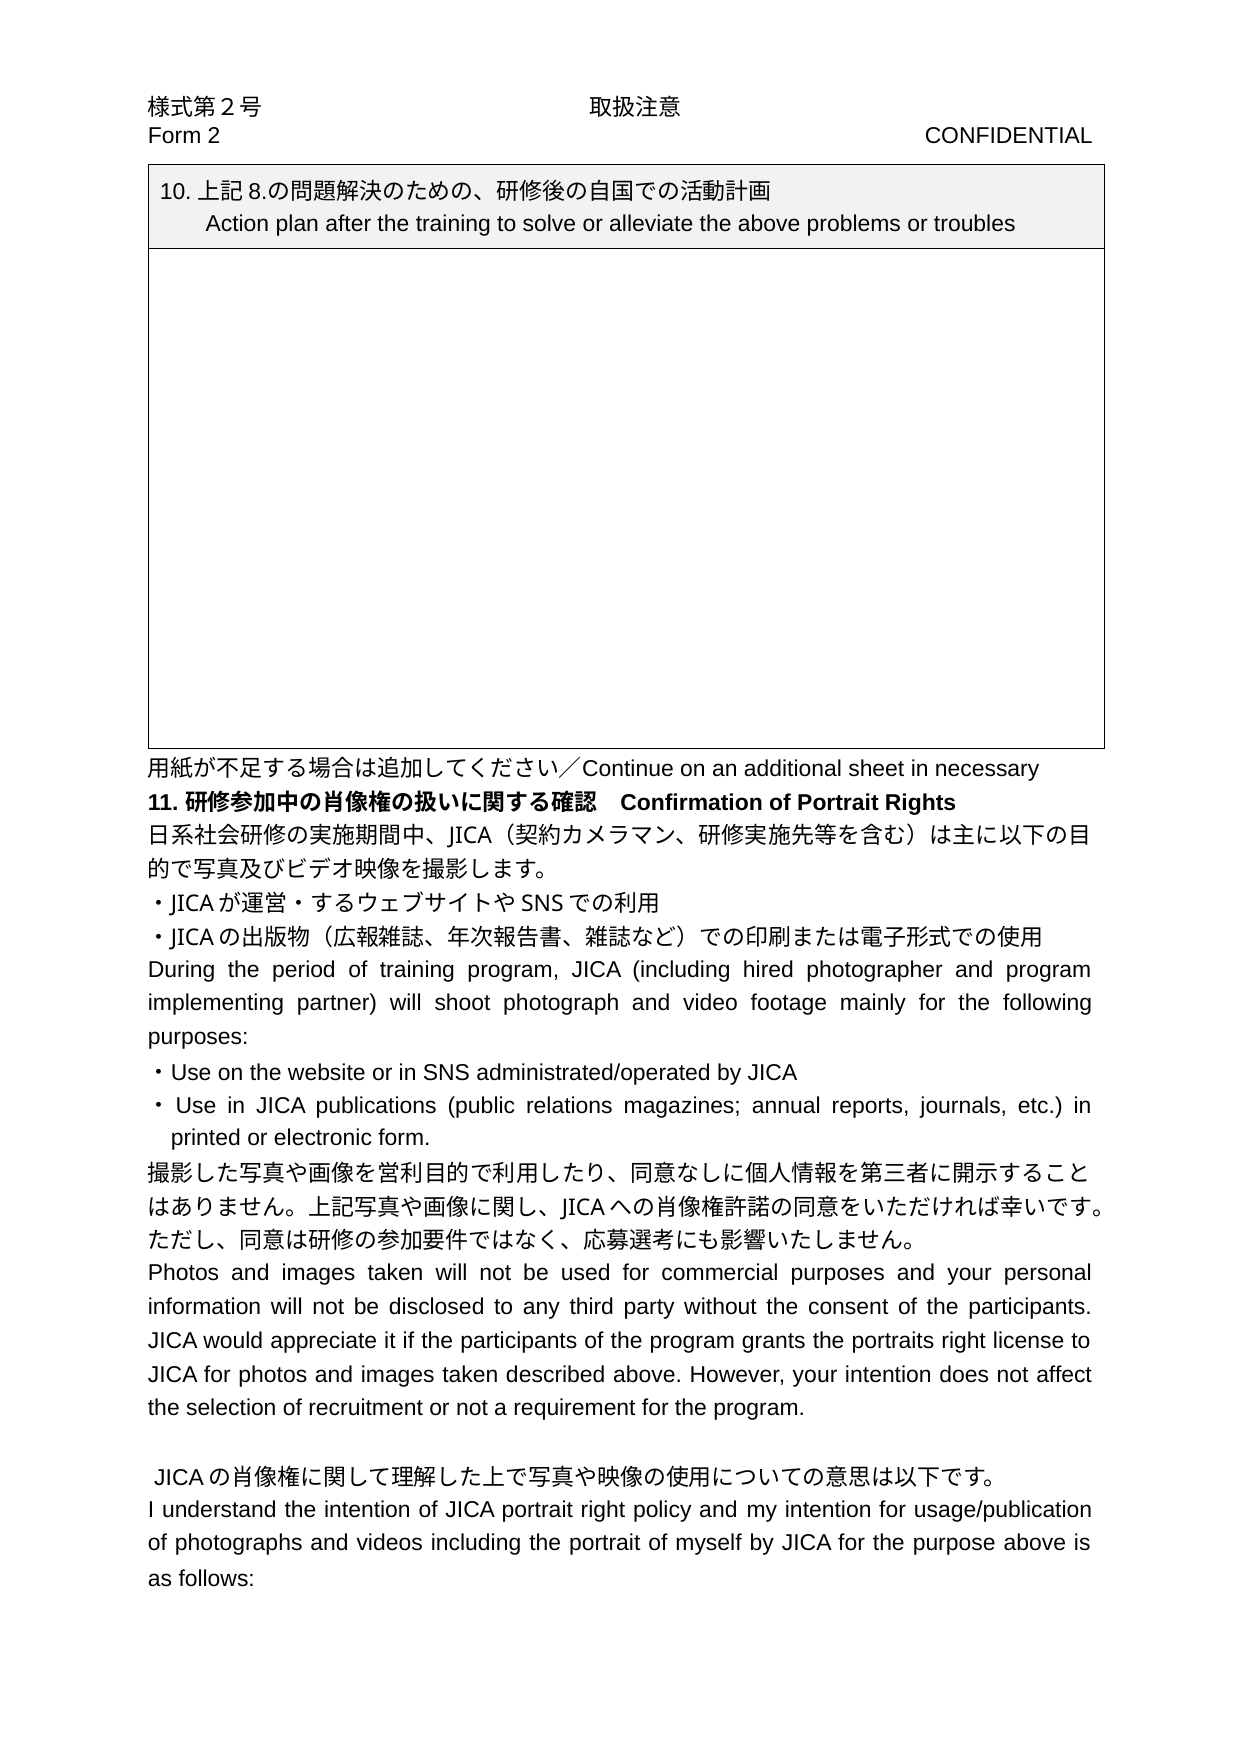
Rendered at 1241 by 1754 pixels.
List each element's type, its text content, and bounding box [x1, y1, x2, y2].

text ・Use on the website or in SNS administrated/operated by JICA [148, 1053, 1092, 1087]
text 日系社会研修の実施期間中、JICA（契約カメラマン、研修実施先等を含む）は主に以下の目的で写真及びビデオ映像を撮影します。 [148, 817, 1092, 884]
text During the period of training program, JICA (including hired photographer and program implementing partner) will shoot photograph and video footage mainly for the following purposes: [148, 952, 1092, 1053]
text JICAの肖像権に関して理解した上で写真や映像の使用についての意思は以下です。 [148, 1458, 1092, 1492]
text ・JICAが運営・するウェブサイトやSNSでの利用 [148, 884, 1092, 918]
text 11. 研修参加中の肖像権の扱いに関する確認 Confirmation of Portrait Rights [148, 783, 1092, 817]
text ・JICAの出版物（広報雑誌、年次報告書、雑誌など）での印刷または電子形式での使用 [148, 918, 1092, 952]
table_header 10. 上記8.の問題解決のための、研修後の自国での活動計画 Action plan after the training to solve or alleviate the above problems or troubles [149, 165, 1104, 248]
text ・Use in JICA publications (public relations magazines; annual reports, journals, etc.) in printed or electronic form. [148, 1087, 1092, 1154]
text 用紙が不足する場合は追加してください／Continue on an additional sheet in necessary [148, 749, 1092, 783]
text Photos and images taken will not be used for commercial purposes and your personal information will not be disclosed to any third party without the consent of the participants. JICA would appreciate it if the participants of the program grants the portraits right license to JICA for photos and images taken described above. However, your intention does not affect the selection of recruitment or not a requirement for the program. [148, 1256, 1092, 1424]
text 撮影した写真や画像を営利目的で利用したり、同意なしに個人情報を第三者に開示することはありません。上記写真や画像に関し、JICAへの肖像権許諾の同意をいただければ幸いです。ただし、同意は研修の参加要件ではなく、応募選考にも影響いたしません。 [148, 1154, 1092, 1256]
text I understand the intention of JICA portrait right policy and my intention for usage/publication of photographs and videos including the portrait of myself by JICA for the purpose above is as follows: [148, 1492, 1092, 1593]
table_cell [149, 249, 1104, 748]
